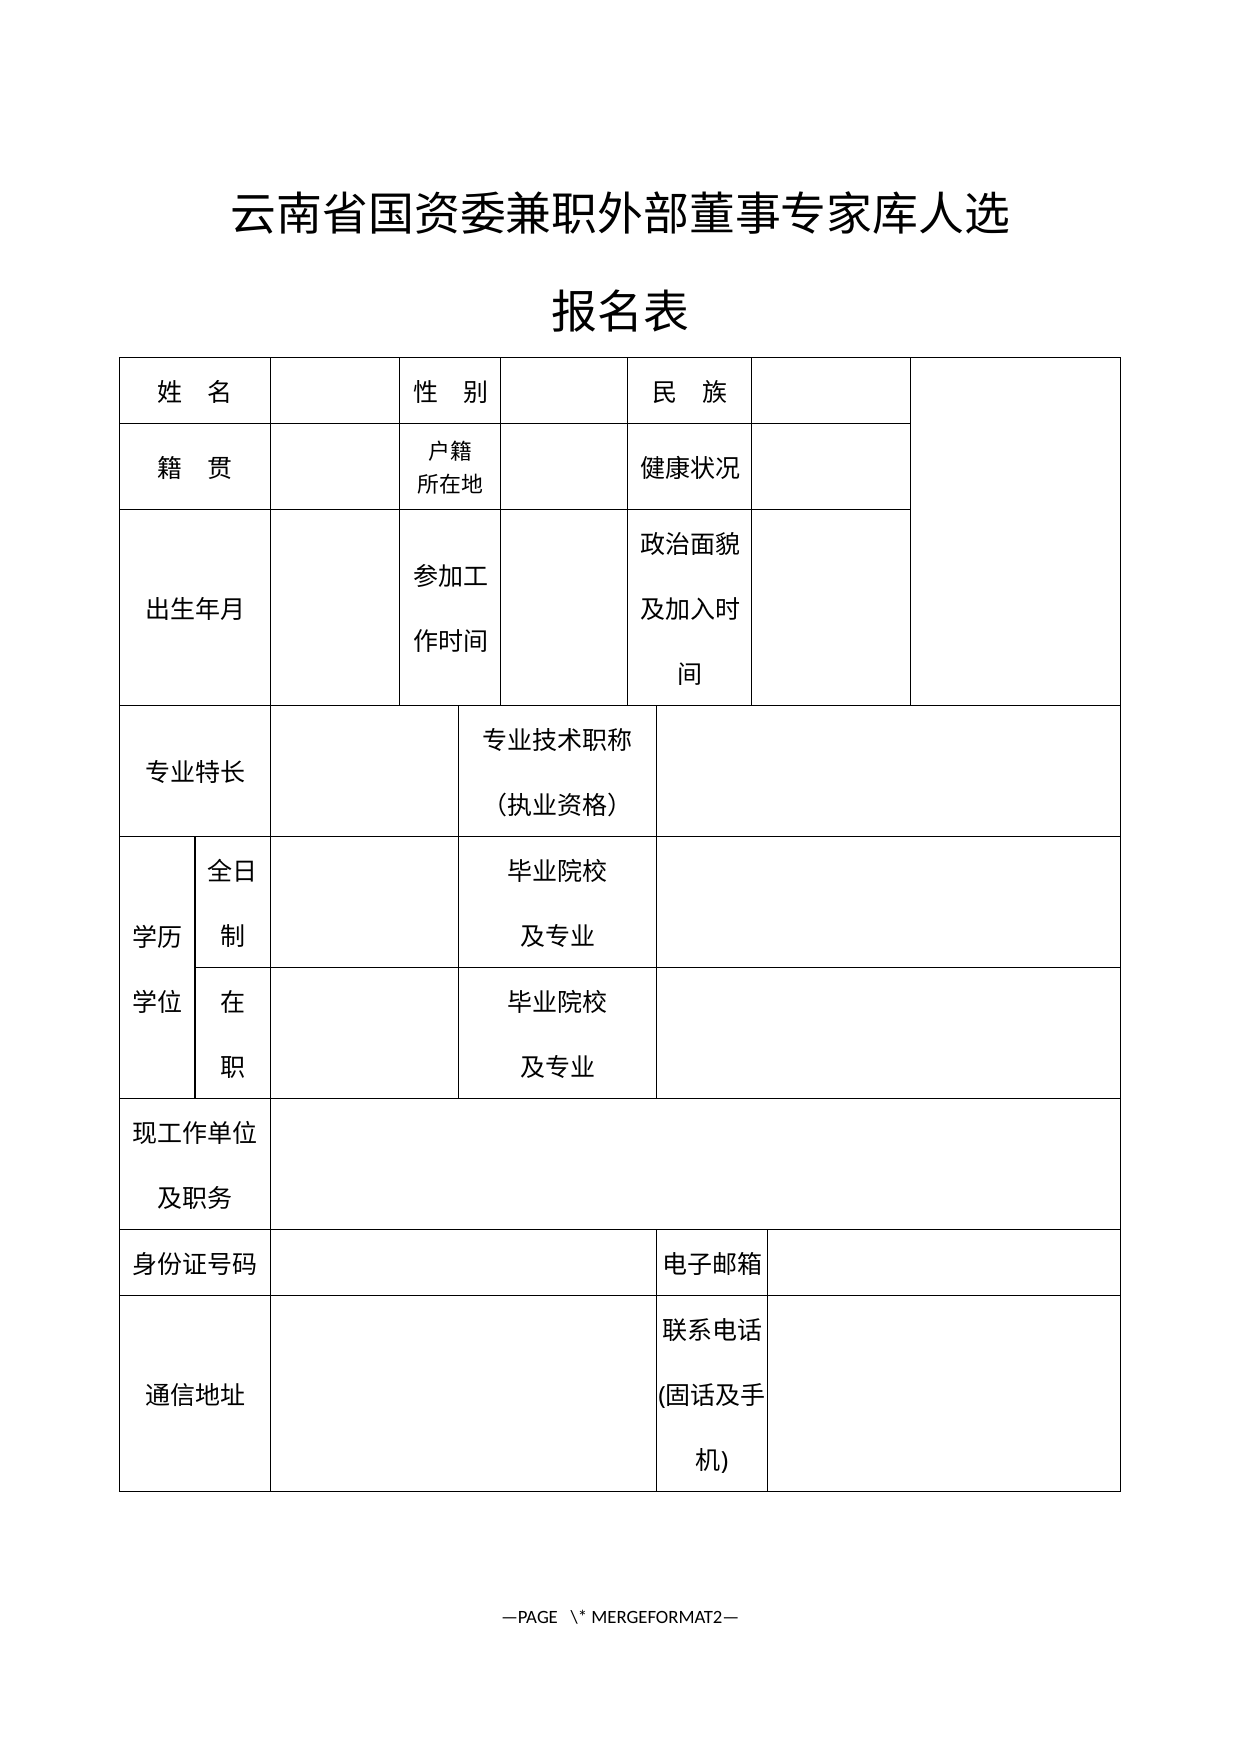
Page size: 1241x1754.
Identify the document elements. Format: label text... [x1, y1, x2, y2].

text 报名表 [187, 259, 1053, 357]
table_cell [768, 1230, 1120, 1295]
table_cell [768, 1296, 1120, 1491]
table_cell 电子邮箱 [657, 1230, 767, 1295]
table_cell [657, 837, 1120, 967]
table_cell 毕业院校 及专业 [459, 837, 656, 967]
table_cell [271, 424, 399, 509]
table_header 姓 名 [120, 358, 270, 423]
table_cell [752, 424, 910, 509]
table_cell [271, 1099, 1120, 1229]
table_cell 专业技术职称 （执业资格） [459, 706, 656, 836]
table_cell [752, 510, 910, 705]
table_cell [271, 968, 458, 1098]
table_cell 在 职 [196, 968, 270, 1098]
table_cell 学历 学位 [120, 837, 194, 1098]
text 云南省国资委兼职外部董事专家库人选 [187, 162, 1053, 259]
table_header 民 族 [628, 358, 751, 423]
table_cell [271, 1230, 656, 1295]
table_cell 全日制 [196, 837, 270, 967]
table_cell 出生年月 [120, 510, 270, 705]
table_cell 籍 贯 [120, 424, 270, 509]
table_cell 身份证号码 [120, 1230, 270, 1295]
table_cell [271, 1296, 656, 1491]
table_cell 户籍 所在地 [400, 424, 500, 509]
table_header [752, 358, 910, 423]
table_header 性 别 [400, 358, 500, 423]
table_cell 现工作单位 及职务 [120, 1099, 270, 1229]
table_cell 专业特长 [120, 706, 270, 836]
table_header [271, 358, 399, 423]
table_cell 参加工作时间 [400, 510, 500, 705]
table_cell [501, 424, 627, 509]
table_cell 通信地址 [120, 1296, 270, 1491]
table_cell [501, 510, 627, 705]
table_cell 毕业院校 及专业 [459, 968, 656, 1098]
table_header [911, 358, 1120, 705]
table_cell [271, 837, 458, 967]
table_header [501, 358, 627, 423]
table_cell [271, 510, 399, 705]
table_cell [657, 968, 1120, 1098]
table_cell 政治面貌及加入时间 [628, 510, 751, 705]
table_cell 健康状况 [628, 424, 751, 509]
table_cell 联系电话 (固话及手机) [657, 1296, 767, 1491]
table_cell [271, 706, 458, 836]
table_cell [657, 706, 1120, 836]
